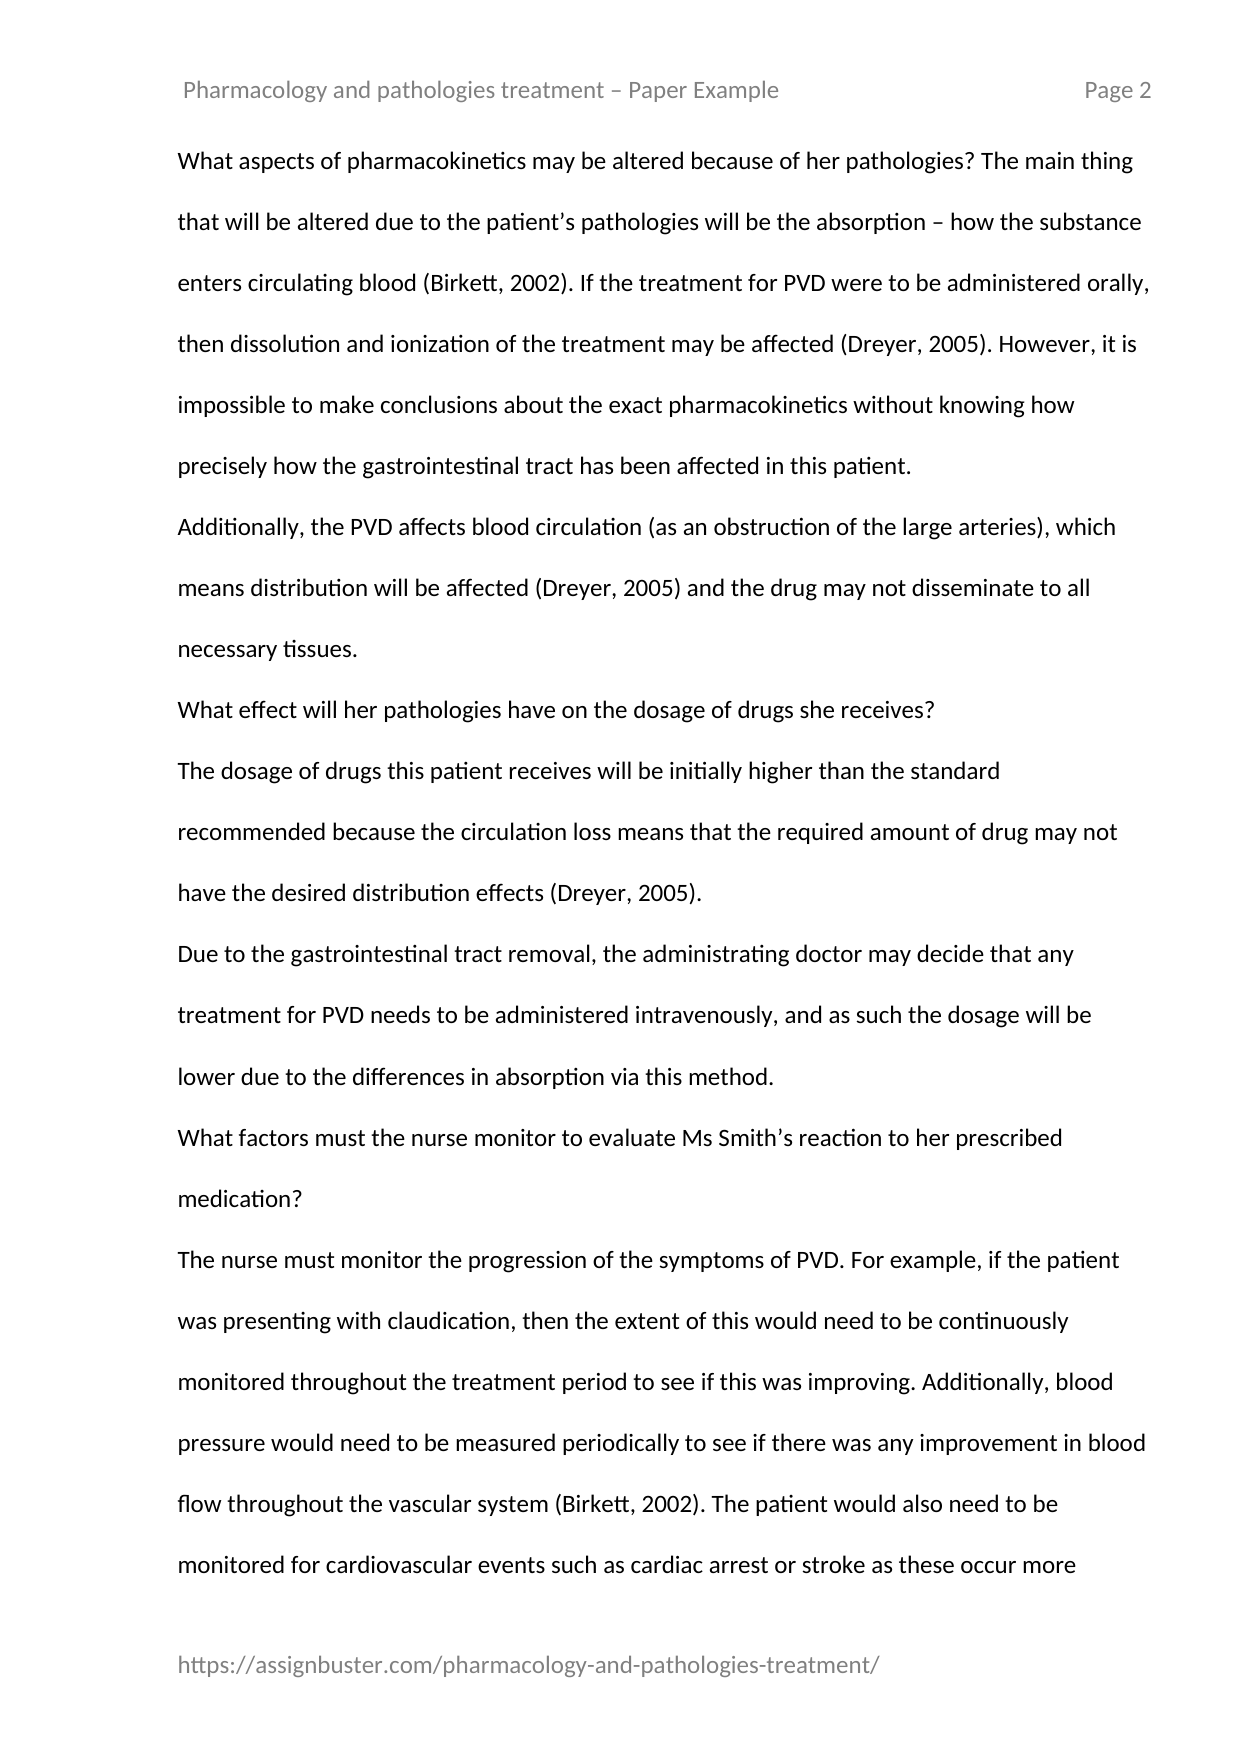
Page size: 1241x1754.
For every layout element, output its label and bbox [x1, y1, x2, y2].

text [177, 145, 1152, 1579]
